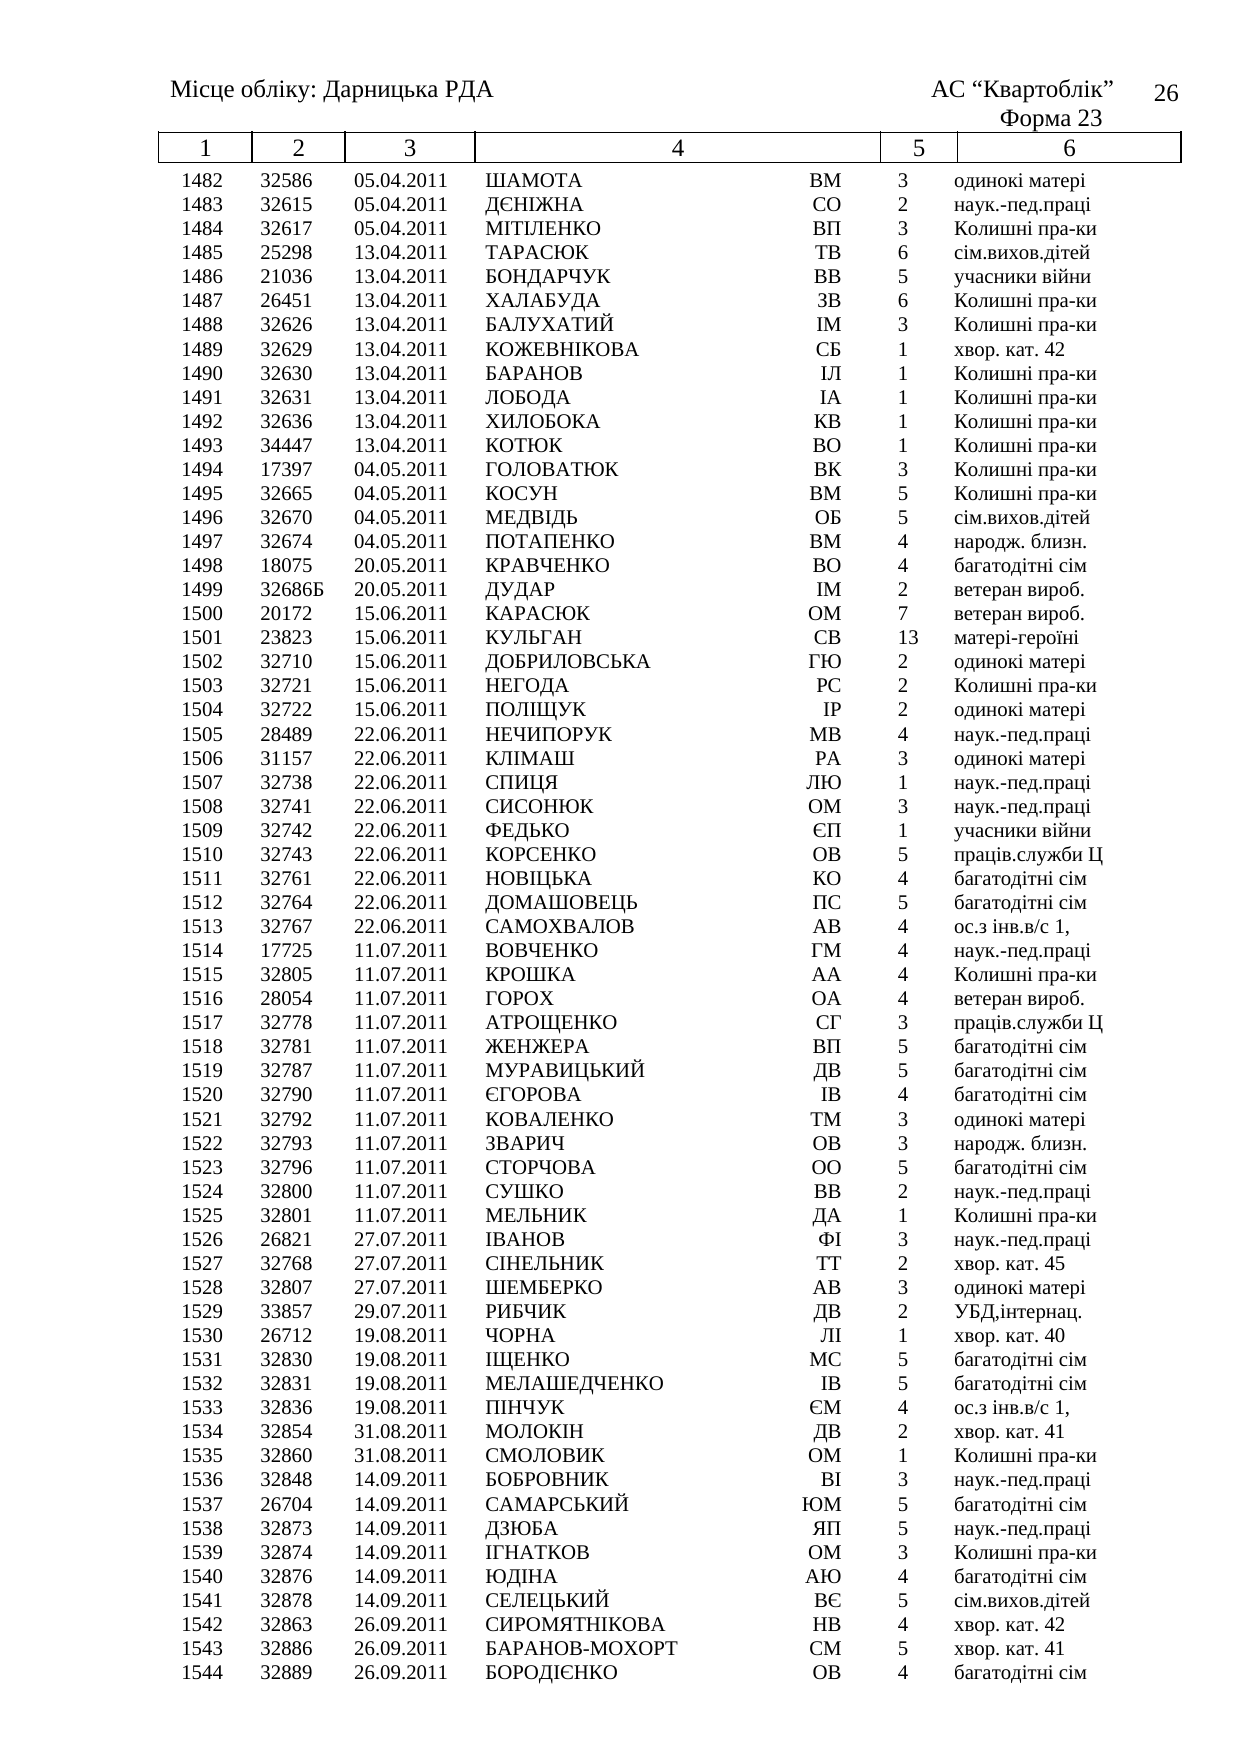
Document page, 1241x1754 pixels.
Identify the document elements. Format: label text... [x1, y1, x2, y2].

text 1530 26712 19.08.2011 ЧОРНА ЛІ 1 хвор. кат. 40 [148, 1323, 1181, 1347]
text 1514 17725 11.07.2011 ВОВЧЕНКО ГМ 4 наук.-пед.праці [148, 938, 1181, 962]
text 1497 32674 04.05.2011 ПОТАПЕНКО ВМ 4 народж. близн. [148, 529, 1181, 553]
text 1524 32800 11.07.2011 СУШКО ВВ 2 наук.-пед.праці [148, 1179, 1181, 1203]
text 1508 32741 22.06.2011 СИСОНЮК ОМ 3 наук.-пед.праці [148, 794, 1181, 818]
text 1526 26821 27.07.2011 ІВАНОВ ФІ 3 наук.-пед.праці [148, 1227, 1181, 1251]
text 1486 21036 13.04.2011 БОНДАРЧУК ВВ 5 учасники війни [148, 264, 1181, 288]
text 1540 32876 14.09.2011 ЮДІНА АЮ 4 багатодітні сім [148, 1564, 1181, 1588]
text 1522 32793 11.07.2011 ЗВАРИЧ ОВ 3 народж. близн. [148, 1131, 1181, 1154]
text 1506 31157 22.06.2011 КЛІМАШ РА 3 одинокі матері [148, 746, 1181, 769]
text 1539 32874 14.09.2011 ІГНАТКОВ ОМ 3 Колишні пра-ки [148, 1539, 1181, 1564]
text 1532 32831 19.08.2011 МЕЛАШЕДЧЕНКО ІВ 5 багатодітні сім [148, 1371, 1181, 1395]
text 1503 32721 15.06.2011 НЕГОДА РС 2 Колишні пра-ки [148, 673, 1181, 697]
text 1528 32807 27.07.2011 ШЕМБЕРКО АВ 3 одинокі матері [148, 1275, 1181, 1299]
text 1501 23823 15.06.2011 КУЛЬГАН СВ 13 матері-героїні [148, 625, 1181, 649]
text 1490 32630 13.04.2011 БАРАНОВ ІЛ 1 Колишні пра-ки [148, 361, 1181, 384]
text 1518 32781 11.07.2011 ЖЕНЖЕРА ВП 5 багатодітні сім [148, 1034, 1181, 1058]
text 1505 28489 22.06.2011 НЕЧИПОРУК МВ 4 наук.-пед.праці [148, 721, 1181, 746]
text 1499 32686Б 20.05.2011 ДУДАР ІМ 2 ветеран вироб. [148, 577, 1181, 601]
text 1533 32836 19.08.2011 ПІНЧУК ЄМ 4 ос.з інв.в/с 1, [148, 1395, 1181, 1419]
text 1535 32860 31.08.2011 СМОЛОВИК ОМ 1 Колишні пра-ки [148, 1443, 1181, 1467]
text 1509 32742 22.06.2011 ФЕДЬКО ЄП 1 учасники війни [148, 818, 1181, 842]
text 1485 25298 13.04.2011 ТАРАСЮК ТВ 6 сім.вихов.дітей [148, 240, 1181, 264]
text 1493 34447 13.04.2011 КОТЮК ВО 1 Колишні пра-ки [148, 433, 1181, 457]
text 1500 20172 15.06.2011 КАРАСЮК ОМ 7 ветеран вироб. [148, 601, 1181, 625]
text 1531 32830 19.08.2011 ІЩЕНКО МС 5 багатодітні сім [148, 1347, 1181, 1371]
text 1496 32670 04.05.2011 МЕДВІДЬ ОБ 5 сім.вихов.дітей [148, 505, 1181, 529]
text 1512 32764 22.06.2011 ДОМАШОВЕЦЬ ПС 5 багатодітні сім [148, 890, 1181, 914]
text 1515 32805 11.07.2011 КРОШКА АА 4 Колишні пра-ки [148, 962, 1181, 986]
text 1517 32778 11.07.2011 АТРОЩЕНКО СГ 3 праців.служби Ц [148, 1010, 1181, 1034]
text 1523 32796 11.07.2011 СТОРЧОВА ОО 5 багатодітні сім [148, 1154, 1181, 1179]
text 1542 32863 26.09.2011 СИРОМЯТНІКОВА НВ 4 хвор. кат. 42 [148, 1612, 1181, 1636]
text 1534 32854 31.08.2011 МОЛОКІН ДВ 2 хвор. кат. 41 [148, 1419, 1181, 1443]
text 1482 32586 05.04.2011 ШАМОТА ВМ 3 одинокі матері [148, 168, 1181, 192]
text 1521 32792 11.07.2011 КОВАЛЕНКО ТМ 3 одинокі матері [148, 1106, 1181, 1131]
text 1544 32889 26.09.2011 БОРОДІЄНКО ОВ 4 багатодітні сім [148, 1660, 1181, 1684]
text 1541 32878 14.09.2011 СЕЛЕЦЬКИЙ ВЄ 5 сім.вихов.дітей [148, 1588, 1181, 1612]
text 1527 32768 27.07.2011 СІНЕЛЬНИК ТТ 2 хвор. кат. 45 [148, 1251, 1181, 1275]
text 1525 32801 11.07.2011 МЕЛЬНИК ДА 1 Колишні пра-ки [148, 1203, 1181, 1227]
text 1504 32722 15.06.2011 ПОЛІЩУК ІР 2 одинокі матері [148, 697, 1181, 721]
text 1498 18075 20.05.2011 КРАВЧЕНКО ВО 4 багатодітні сім [148, 553, 1181, 577]
text 1520 32790 11.07.2011 ЄГОРОВА ІВ 4 багатодітні сім [148, 1082, 1181, 1106]
text 1536 32848 14.09.2011 БОБРОВНИК ВІ 3 наук.-пед.праці [148, 1467, 1181, 1491]
text 1513 32767 22.06.2011 САМОХВАЛОВ АВ 4 ос.з інв.в/с 1, [148, 914, 1181, 938]
text 1494 17397 04.05.2011 ГОЛОВАТЮК ВК 3 Колишні пра-ки [148, 457, 1181, 481]
text 1538 32873 14.09.2011 ДЗЮБА ЯП 5 наук.-пед.праці [148, 1516, 1181, 1539]
text 1516 28054 11.07.2011 ГОРОХ ОА 4 ветеран вироб. [148, 986, 1181, 1010]
text 1491 32631 13.04.2011 ЛОБОДА ІА 1 Колишні пра-ки [148, 384, 1181, 409]
text 1483 32615 05.04.2011 ДЄНІЖНА СО 2 наук.-пед.праці [148, 192, 1181, 216]
text 1537 26704 14.09.2011 САМАРСЬКИЙ ЮМ 5 багатодітні сім [148, 1491, 1181, 1516]
text 1511 32761 22.06.2011 НОВІЦЬКА КО 4 багатодітні сім [148, 866, 1181, 890]
text 1543 32886 26.09.2011 БАРАНОВ-МОХОРТ СМ 5 хвор. кат. 41 [148, 1636, 1181, 1660]
text 1507 32738 22.06.2011 СПИЦЯ ЛЮ 1 наук.-пед.праці [148, 769, 1181, 794]
text 1487 26451 13.04.2011 ХАЛАБУДА ЗВ 6 Колишні пра-ки [148, 288, 1181, 312]
text 1489 32629 13.04.2011 КОЖЕВНІКОВА СБ 1 хвор. кат. 42 [148, 336, 1181, 361]
text 1484 32617 05.04.2011 МІТІЛЕНКО ВП 3 Колишні пра-ки [148, 216, 1181, 240]
text 1488 32626 13.04.2011 БАЛУХАТИЙ ІМ 3 Колишні пра-ки [148, 312, 1181, 336]
text 1492 32636 13.04.2011 ХИЛОБОКА КВ 1 Колишні пра-ки [148, 409, 1181, 433]
text 1510 32743 22.06.2011 КОРСЕНКО ОВ 5 праців.служби Ц [148, 842, 1181, 866]
text 1495 32665 04.05.2011 КОСУН ВМ 5 Колишні пра-ки [148, 481, 1181, 505]
text 1519 32787 11.07.2011 МУРАВИЦЬКИЙ ДВ 5 багатодітні сім [148, 1058, 1181, 1082]
text 1529 33857 29.07.2011 РИБЧИК ДВ 2 УБД,інтернац. [148, 1299, 1181, 1323]
text 1502 32710 15.06.2011 ДОБРИЛОВСЬКА ГЮ 2 одинокі матері [148, 649, 1181, 673]
